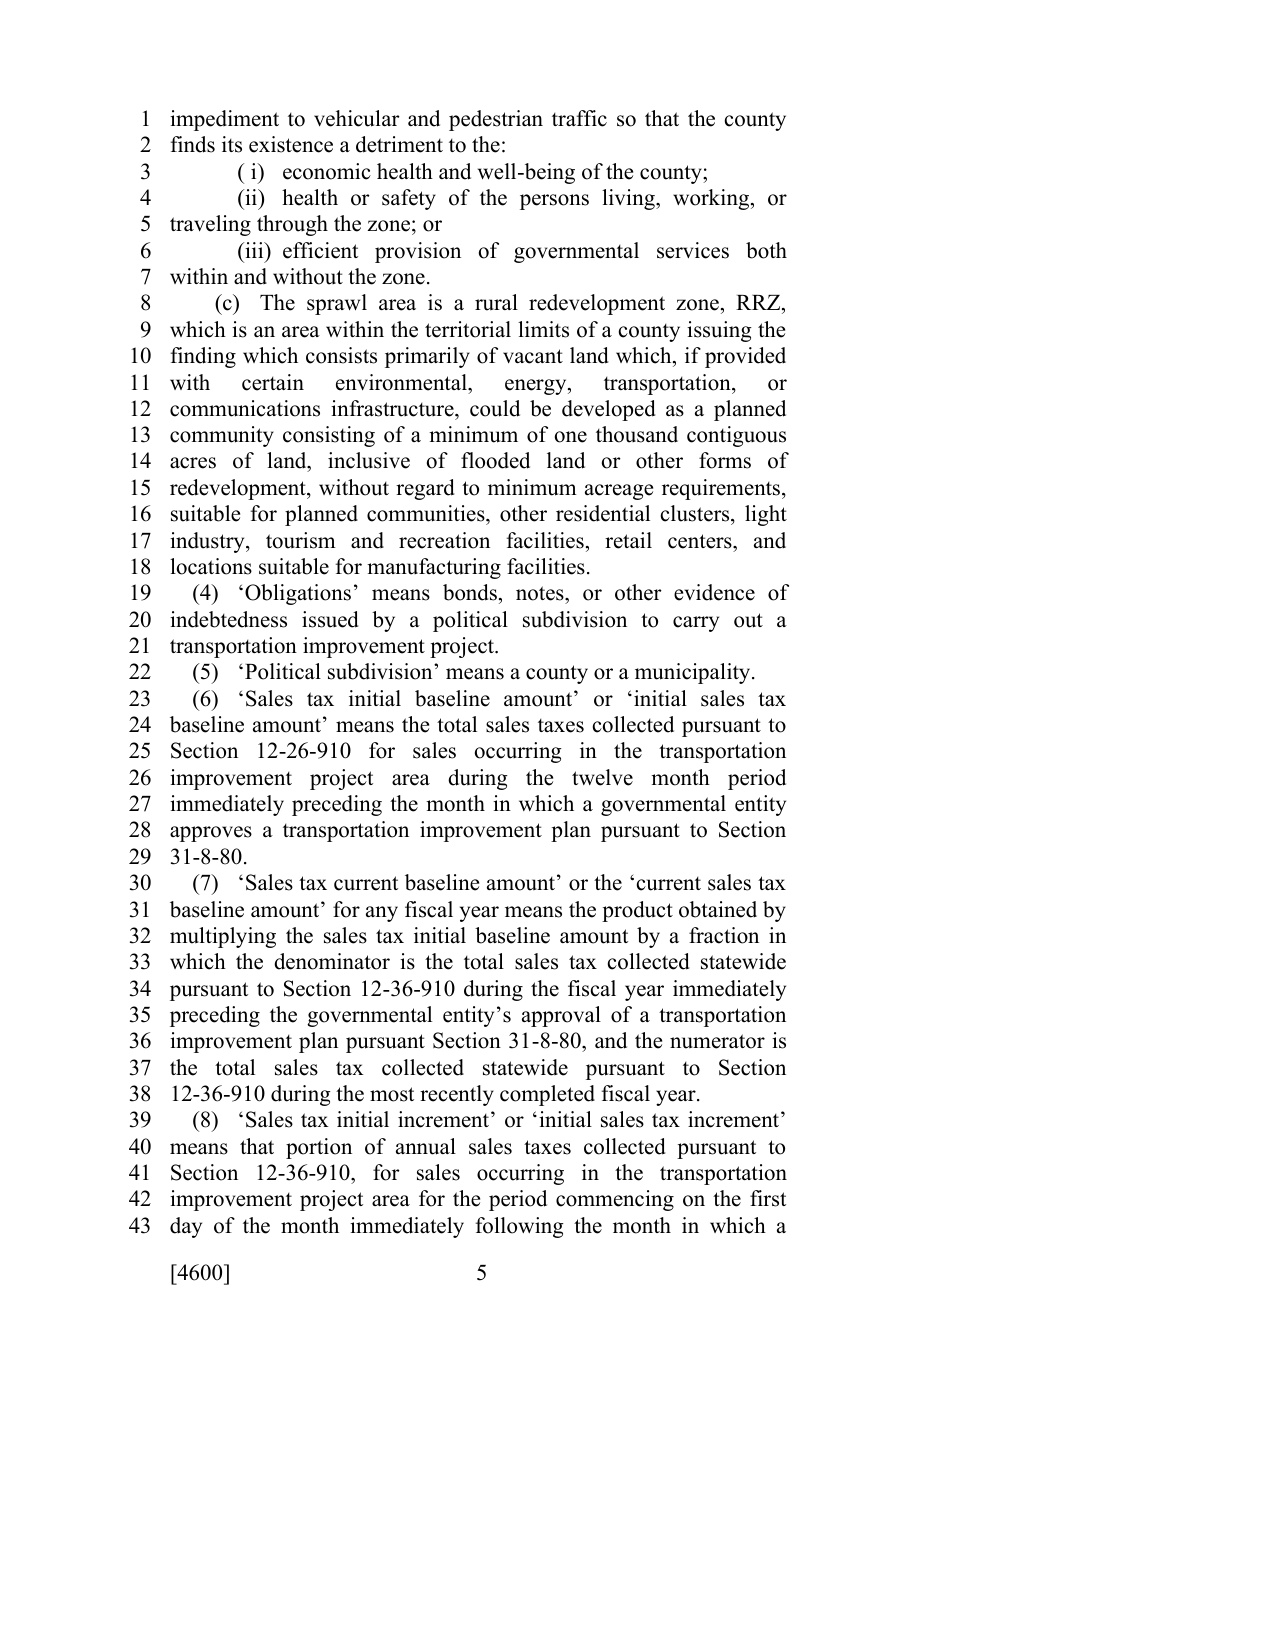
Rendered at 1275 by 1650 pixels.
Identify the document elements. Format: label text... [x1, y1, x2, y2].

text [169, 1106, 787, 1238]
text (7) ‘Sales tax current baseline amount’ or the ‘current sales tax baseline amount’ for any fiscal year means the product obtained by multiplying the sales tax initial baseline amount by a fraction in which the denominator is the total sales tax collected statewide pursuant to Section 12-36-910 during the fiscal year immediately preceding the governmental entity’s approval of a transportation improvement plan pursuant Section 31-8-80, and the numerator is the total sales tax collected statewide pursuant to Section 12-36-910 during the most recently completed fiscal year. [169, 869, 787, 1106]
text (c) The sprawl area is a rural redevelopment zone, RRZ, which is an area within the territorial limits of a county issuing the finding which consists primarily of vacant land which, if provided with certain environmental, energy, transportation, or communications infrastructure, could be developed as a planned community consisting of a minimum of one thousand contiguous acres of land, inclusive of flooded land or other forms of redevelopment, without regard to minimum acreage requirements, suitable for planned communities, other residential clusters, light industry, tourism and recreation facilities, retail centers, and locations suitable for manufacturing facilities. [169, 289, 787, 579]
text ( i) economic health and well-being of the county; [169, 158, 787, 184]
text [169, 105, 787, 158]
text (4) ‘Obligations’ means bonds, notes, or other evidence of indebtedness issued by a political subdivision to carry out a transportation improvement project. [169, 579, 787, 658]
text (iii) efficient provision of governmental services both within and without the zone. [169, 237, 787, 289]
text (5) ‘Political subdivision’ means a county or a municipality. [169, 658, 787, 685]
text (6) ‘Sales tax initial baseline amount’ or ‘initial sales tax baseline amount’ means the total sales taxes collected pursuant to Section 12-26-910 for sales occurring in the transportation improvement project area during the twelve month period immediately preceding the month in which a governmental entity approves a transportation improvement plan pursuant to Section 31-8-80. [169, 685, 787, 869]
text (ii) health or safety of the persons living, working, or traveling through the zone; or [169, 184, 787, 237]
